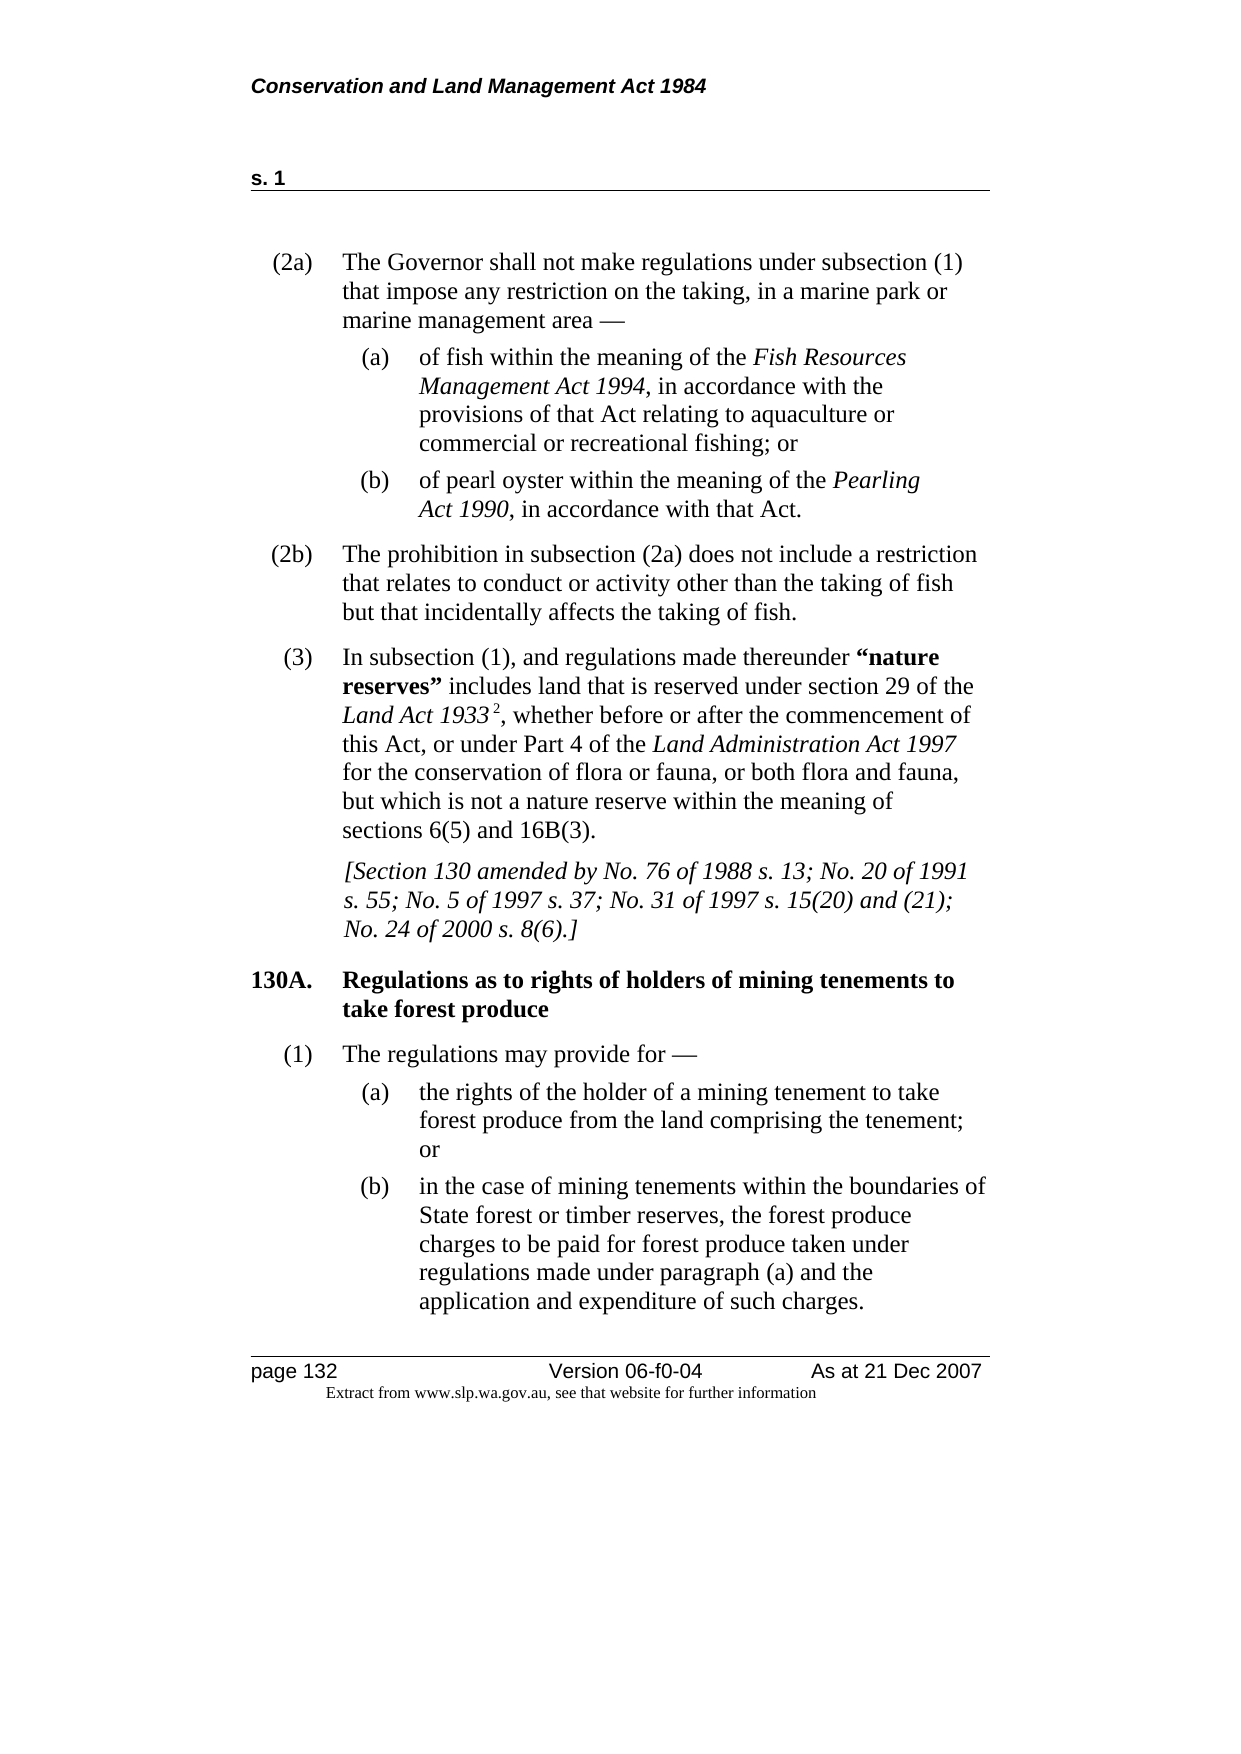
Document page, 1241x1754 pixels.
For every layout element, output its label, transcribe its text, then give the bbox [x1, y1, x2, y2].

text (2a) The Governor shall not make regulations under subsection (1) that impose any restriction on the taking, in a marine park or marine management area — [251, 247, 990, 334]
text [Section 130 amended by No. 76 of 1988 s. 13; No. 20 of 1991 s. 55; No. 5 of 1997 s. 37; No. 31 of 1997 s. 15(20) and (21); No. 24 of 2000 s. 8(6).] [251, 856, 990, 942]
text (a) the rights of the holder of a mining tenement to take forest produce from the land comprising the tenement; or [251, 1077, 990, 1163]
subtitle 130A. Regulations as to rights of holders of mining tenements to take forest produce [251, 965, 990, 1023]
text (a) of fish within the meaning of the Fish Resources Management Act 1994, in accordance with the provisions of that Act relating to aquaculture or commercial or recreational fishing; or [251, 342, 990, 457]
text (2b) The prohibition in subsection (2a) does not include a restriction that relates to conduct or activity other than the taking of fish but that incidentally affects the taking of fish. [251, 539, 990, 626]
text (3) In subsection (1), and regulations made thereunder “nature reserves” includes land that is reserved under section 29 of the Land Act 1933 2, whether before or after the commencement of this Act, or under Part 4 of the Land Administration Act 1997 for the conservation of flora or fauna, or both flora and fauna, but which is not a nature reserve within the meaning of sections 6(5) and 16B(3). [251, 642, 990, 844]
text (b) of pearl oyster within the meaning of the Pearling Act 1990, in accordance with that Act. [251, 465, 990, 523]
text (b) in the case of mining tenements within the boundaries of State forest or timber reserves, the forest produce charges to be paid for forest produce taken under regulations made under paragraph (a) and the application and expenditure of such charges. [251, 1171, 990, 1315]
text (1) The regulations may provide for — [251, 1039, 990, 1068]
